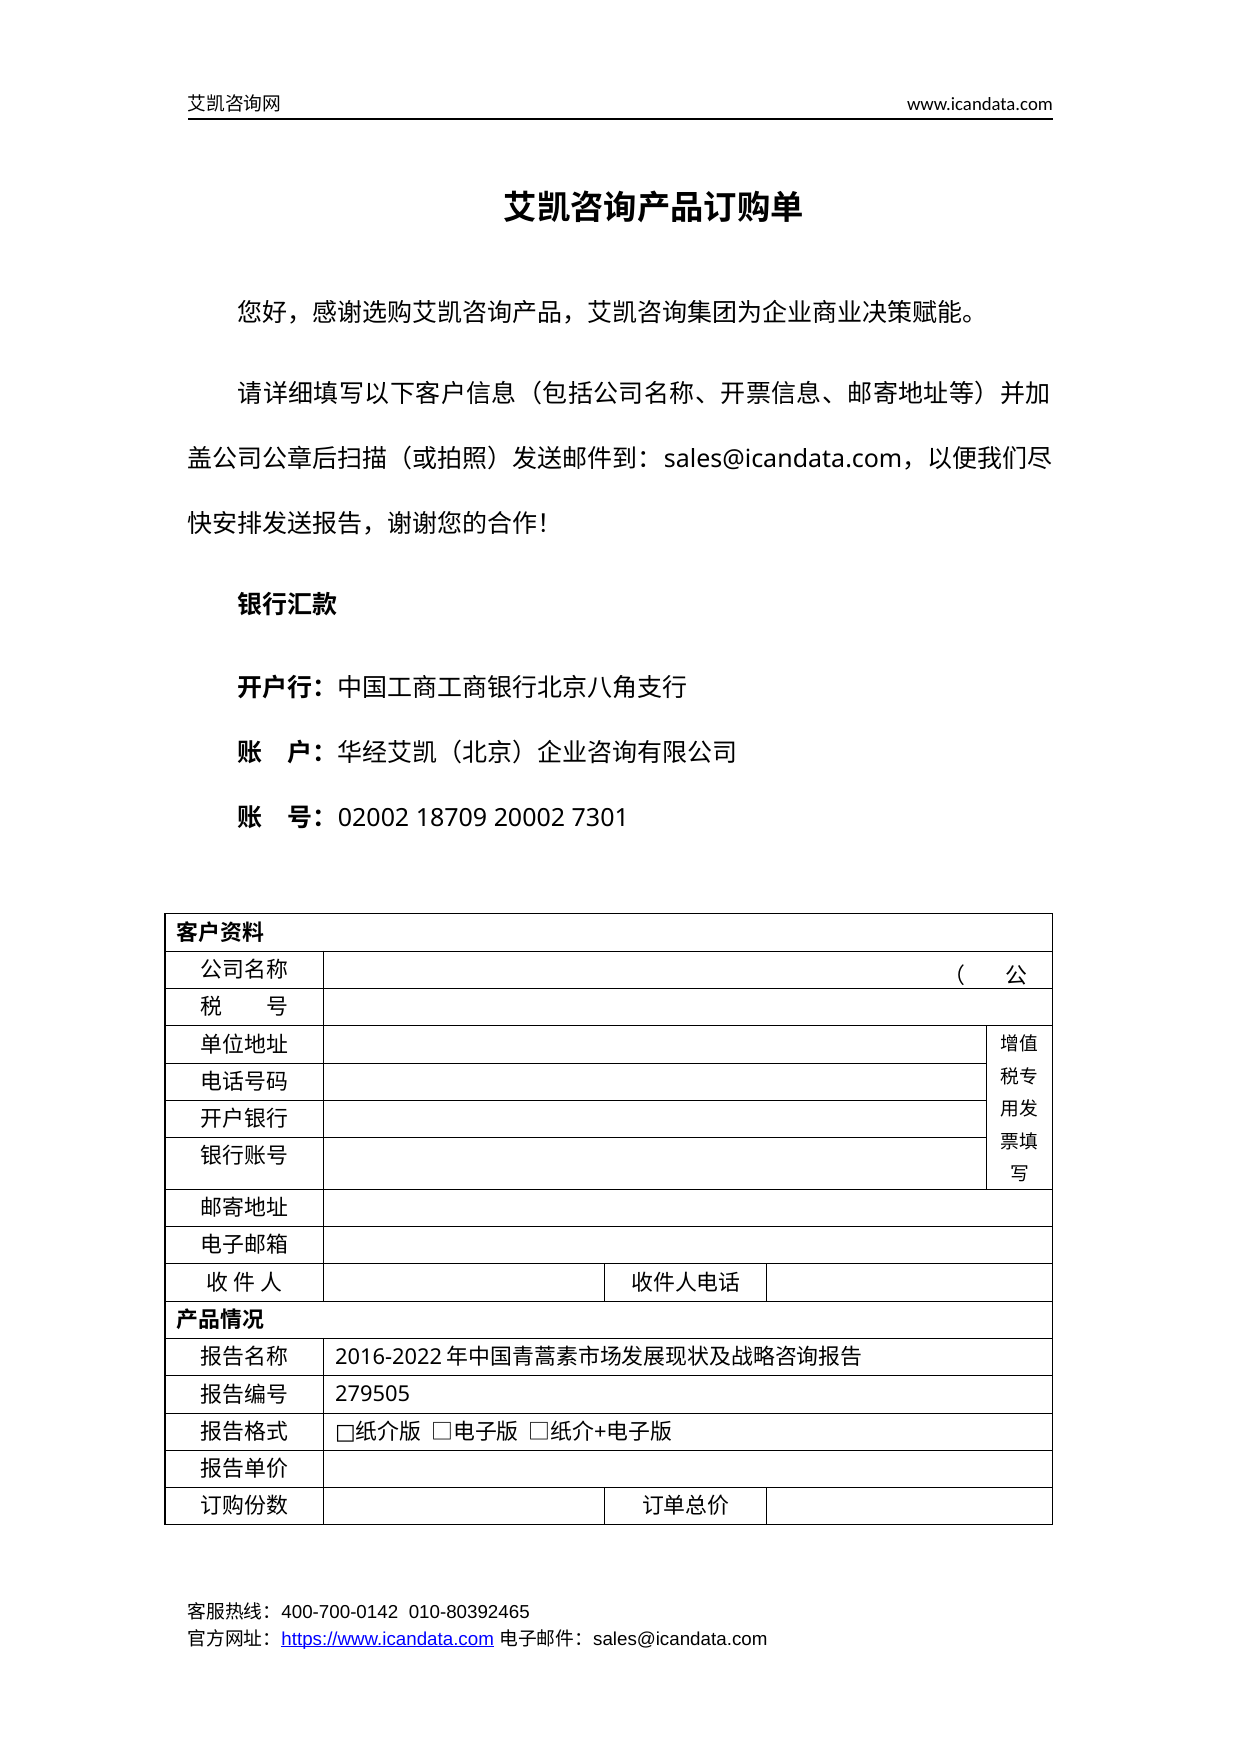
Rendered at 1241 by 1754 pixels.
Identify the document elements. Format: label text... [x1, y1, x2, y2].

text 您好，感谢选购艾凯咨询产品，艾凯咨询集团为企业商业决策赋能。 [187, 278, 1053, 343]
table_cell 开户银行 [166, 1101, 323, 1137]
table_cell 增值税专用发票填写 [987, 1026, 1052, 1189]
table_cell 税 号 [166, 989, 323, 1025]
text 艾凯咨询产品订购单 [187, 172, 1053, 237]
table_cell 订购份数 [166, 1488, 323, 1524]
table_header 客户资料 [166, 914, 1052, 951]
table_cell [324, 1138, 986, 1189]
text 账 户：华经艾凯（北京）企业咨询有限公司 [187, 718, 1053, 783]
table_cell 产品情况 [166, 1302, 1052, 1338]
table_cell 电子邮箱 [166, 1227, 323, 1263]
table_cell 报告格式 [166, 1414, 323, 1450]
table_cell 公司名称 [166, 952, 323, 988]
text 账 号：02002 18709 20002 7301 [187, 783, 1053, 848]
text 请详细填写以下客户信息（包括公司名称、开票信息、邮寄地址等）并加盖公司公章后扫描（或拍照）发送邮件到：sales@icandata.com，以便我们尽快安排发送报告，谢谢您的合作！ [187, 359, 1053, 554]
table_cell 订单总价 [605, 1488, 766, 1524]
table_cell [324, 1451, 1052, 1487]
table_cell [324, 952, 1052, 988]
table_cell 单位地址 [166, 1026, 323, 1062]
table_cell □纸介版 □电子版 □纸介+电子版 [324, 1414, 1052, 1450]
table_cell 279505 [324, 1376, 1052, 1412]
table_cell 收 件 人 [166, 1264, 323, 1301]
text 银行汇款 [187, 570, 1053, 635]
table_cell [324, 1264, 604, 1301]
table_cell [324, 1101, 986, 1137]
table_cell [324, 1227, 1052, 1263]
table_cell 银行账号 [166, 1138, 323, 1189]
table_cell [324, 989, 1052, 1025]
table_cell 报告编号 [166, 1376, 323, 1412]
table_cell [324, 1488, 604, 1524]
table_cell 收件人电话 [605, 1264, 766, 1301]
text 开户行：中国工商工商银行北京八角支行 [187, 653, 1053, 718]
table_cell 邮寄地址 [166, 1190, 323, 1226]
table_cell [767, 1264, 1052, 1301]
table_cell 报告名称 [166, 1339, 323, 1375]
table_cell [324, 1190, 1052, 1226]
table_cell 报告单价 [166, 1451, 323, 1487]
table_cell 电话号码 [166, 1064, 323, 1100]
table_cell [767, 1488, 1052, 1524]
table_cell 2016-2022年中国青蒿素市场发展现状及战略咨询报告 [324, 1339, 1052, 1375]
table_cell [324, 1064, 986, 1100]
table_cell [324, 1026, 986, 1062]
